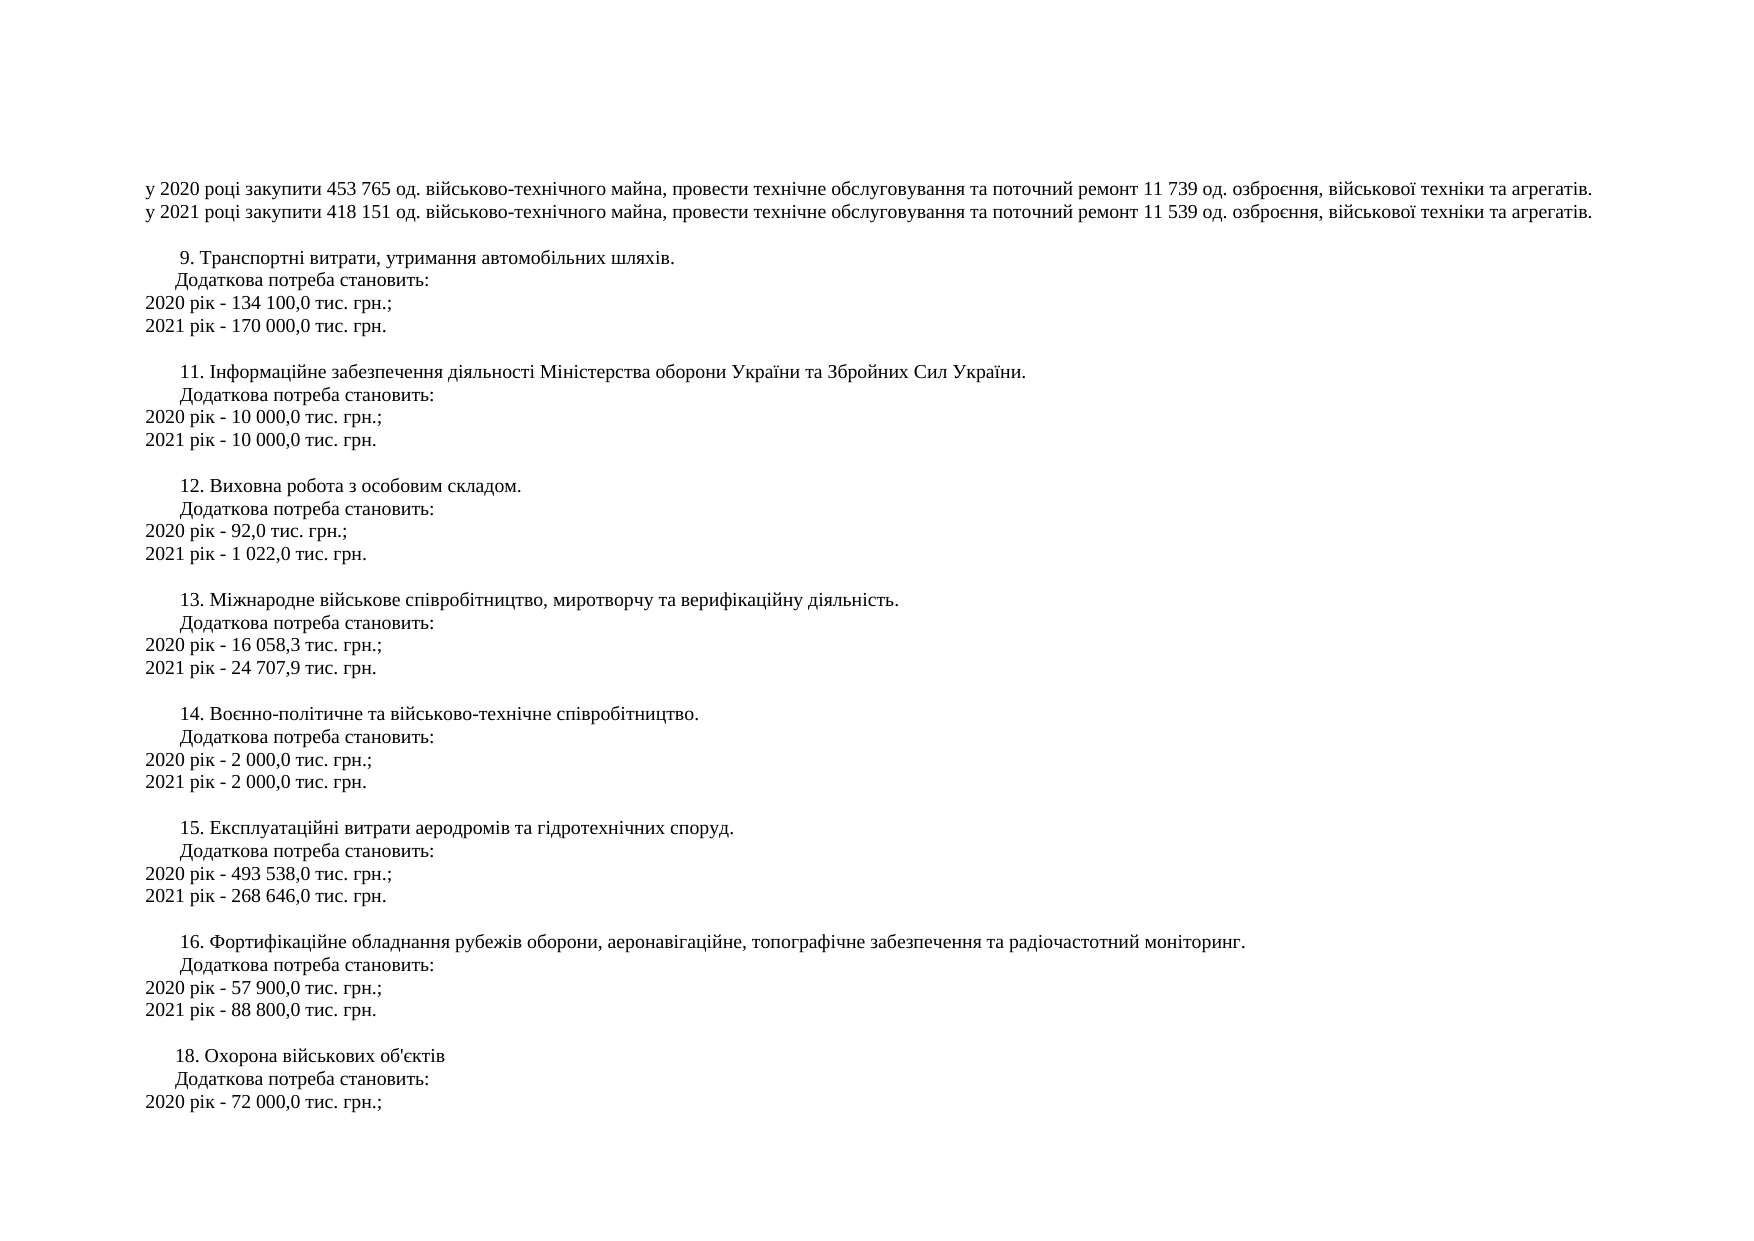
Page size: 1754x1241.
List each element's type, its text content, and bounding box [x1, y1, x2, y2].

text у 2021 році закупити 418 151 од. військово-технічного майна, провести технічне обслуговування та поточний ремонт 11 539 од. озброєння, військової техніки та агрегатів. [130, 200, 1686, 223]
text Додаткова потреба становить: [130, 725, 1686, 747]
text 2021 рік - 10 000,0 тис. грн. [130, 428, 1686, 451]
text 2020 рік - 16 058,3 тис. грн.; [130, 633, 1686, 656]
text 2020 рік - 57 900,0 тис. грн.; [130, 976, 1686, 998]
text 2021 рік - 88 800,0 тис. грн. [130, 998, 1686, 1021]
text у 2020 році закупити 453 765 од. військово-технічного майна, провести технічне обслуговування та поточний ремонт 11 739 од. озброєння, військової техніки та агрегатів. [130, 177, 1686, 200]
text 2020 рік - 72 000,0 тис. грн.; [130, 1090, 1686, 1112]
text Додаткова потреба становить: [130, 1067, 1686, 1090]
text Додаткова потреба становить: [130, 497, 1686, 519]
text 16. Фортифікаційне обладнання рубежів оборони, аеронавігаційне, топографічне забезпечення та радіочастотний моніторинг. [130, 930, 1686, 953]
text 2021 рік - 170 000,0 тис. грн. [130, 314, 1686, 337]
text Додаткова потреба становить: [130, 611, 1686, 633]
text 2021 рік - 1 022,0 тис. грн. [130, 542, 1686, 565]
text 11. Інформаційне забезпечення діяльності Міністерства оборони України та Збройних Сил України. [130, 360, 1686, 382]
text 12. Виховна робота з особовим складом. [130, 474, 1686, 497]
text 2021 рік - 2 000,0 тис. грн. [130, 770, 1686, 793]
text 2020 рік - 10 000,0 тис. грн.; [130, 405, 1686, 428]
text 14. Воєнно-політичне та військово-технічне співробітництво. [130, 702, 1686, 725]
text 13. Міжнародне військове співробітництво, миротворчу та верифікаційну діяльність. [130, 588, 1686, 611]
text 2021 рік - 24 707,9 тис. грн. [130, 656, 1686, 679]
text 2020 рік - 134 100,0 тис. грн.; [130, 291, 1686, 314]
text 18. Охорона військових об'єктів [130, 1044, 1686, 1067]
text 15. Експлуатаційні витрати аеродромів та гідротехнічних споруд. [130, 816, 1686, 839]
text 2020 рік - 92,0 тис. грн.; [130, 519, 1686, 542]
text Додаткова потреба становить: [130, 382, 1686, 405]
text Додаткова потреба становить: [130, 839, 1686, 862]
text 2021 рік - 268 646,0 тис. грн. [130, 884, 1686, 907]
text 2020 рік - 2 000,0 тис. грн.; [130, 747, 1686, 770]
text Додаткова потреба становить: [130, 268, 1686, 291]
text 9. Транспортні витрати, утримання автомобільних шляхів. [130, 246, 1686, 268]
text Додаткова потреба становить: [130, 953, 1686, 976]
text 2020 рік - 493 538,0 тис. грн.; [130, 862, 1686, 884]
